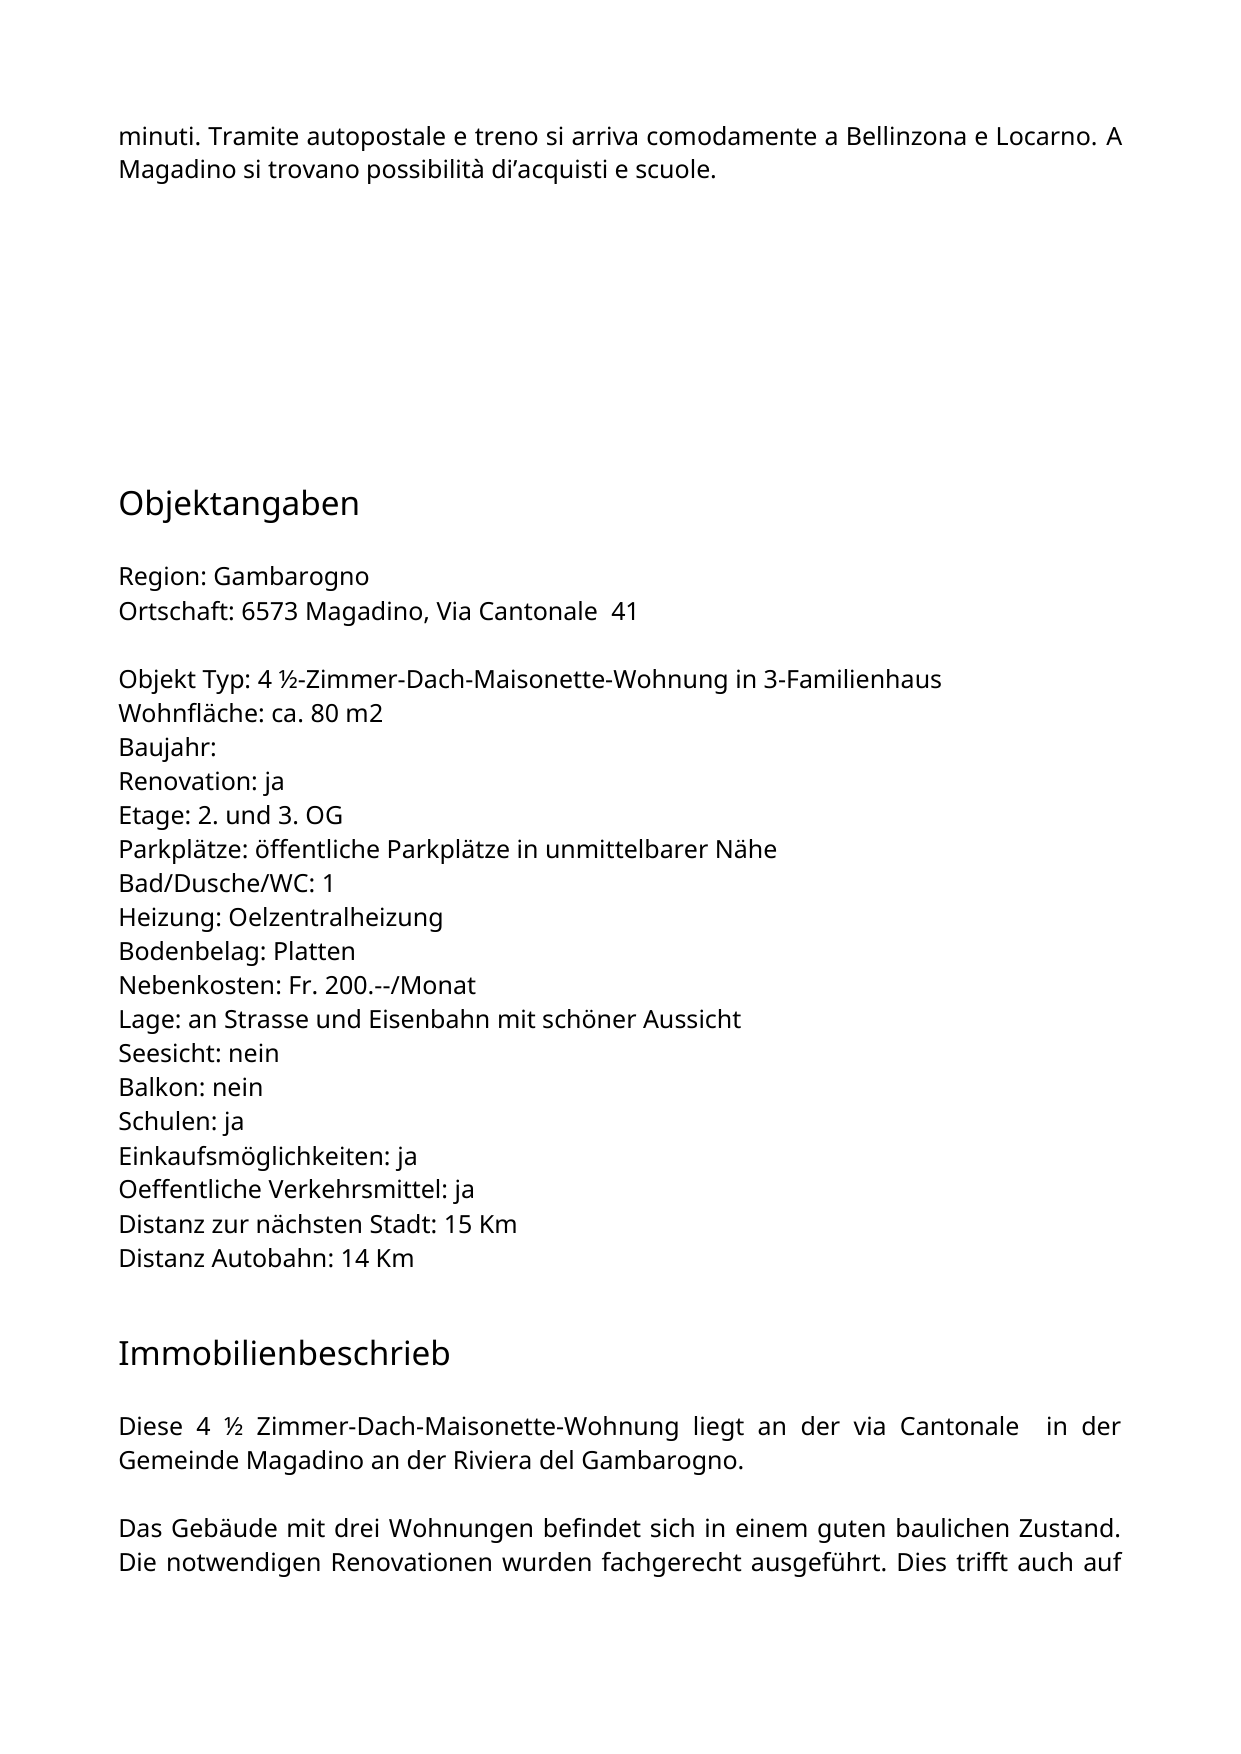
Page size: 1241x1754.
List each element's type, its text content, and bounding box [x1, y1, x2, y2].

text Bad/Dusche/WC: 1 [118, 866, 1122, 900]
text Heizung: Oelzentralheizung [118, 900, 1122, 934]
text Ortschaft: 6573 Magadino, Via Cantonale 41 [118, 593, 1122, 627]
text Renovation: ja [118, 763, 1122, 797]
text Distanz Autobahn: 14 Km [118, 1240, 1122, 1274]
text Schulen: ja [118, 1104, 1122, 1138]
text Nebenkosten: Fr. 200.--/Monat [118, 968, 1122, 1002]
subtitle Objektangaben [118, 479, 1122, 525]
text Objekt Typ: 4 ½-Zimmer-Dach-Maisonette-Wohnung in 3-Familienhaus [118, 661, 1122, 695]
text Baujahr: [118, 729, 1122, 763]
text Bodenbelag: Platten [118, 934, 1122, 968]
text Distanz zur nächsten Stadt: 15 Km [118, 1206, 1122, 1240]
text Balkon: nein [118, 1070, 1122, 1104]
text Etage: 2. und 3. OG [118, 797, 1122, 832]
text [118, 1511, 1122, 1579]
text Parkplätze: öffentliche Parkplätze in unmittelbarer Nähe [118, 832, 1122, 866]
text Einkaufsmöglichkeiten: ja [118, 1138, 1122, 1172]
text Lage: an Strasse und Eisenbahn mit schöner Aussicht [118, 1002, 1122, 1036]
subtitle Immobilienbeschrieb [118, 1329, 1122, 1375]
text Wohnfläche: ca. 80 m2 [118, 695, 1122, 729]
text Seesicht: nein [118, 1036, 1122, 1070]
text Region: Gambarogno [118, 559, 1122, 593]
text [118, 118, 1122, 186]
text Diese 4 ½ Zimmer-Dach-Maisonette-Wohnung liegt an der via Cantonale in der Gemeinde Magadino an der Riviera del Gambarogno. [118, 1409, 1122, 1477]
text Oeffentliche Verkehrsmittel: ja [118, 1172, 1122, 1206]
